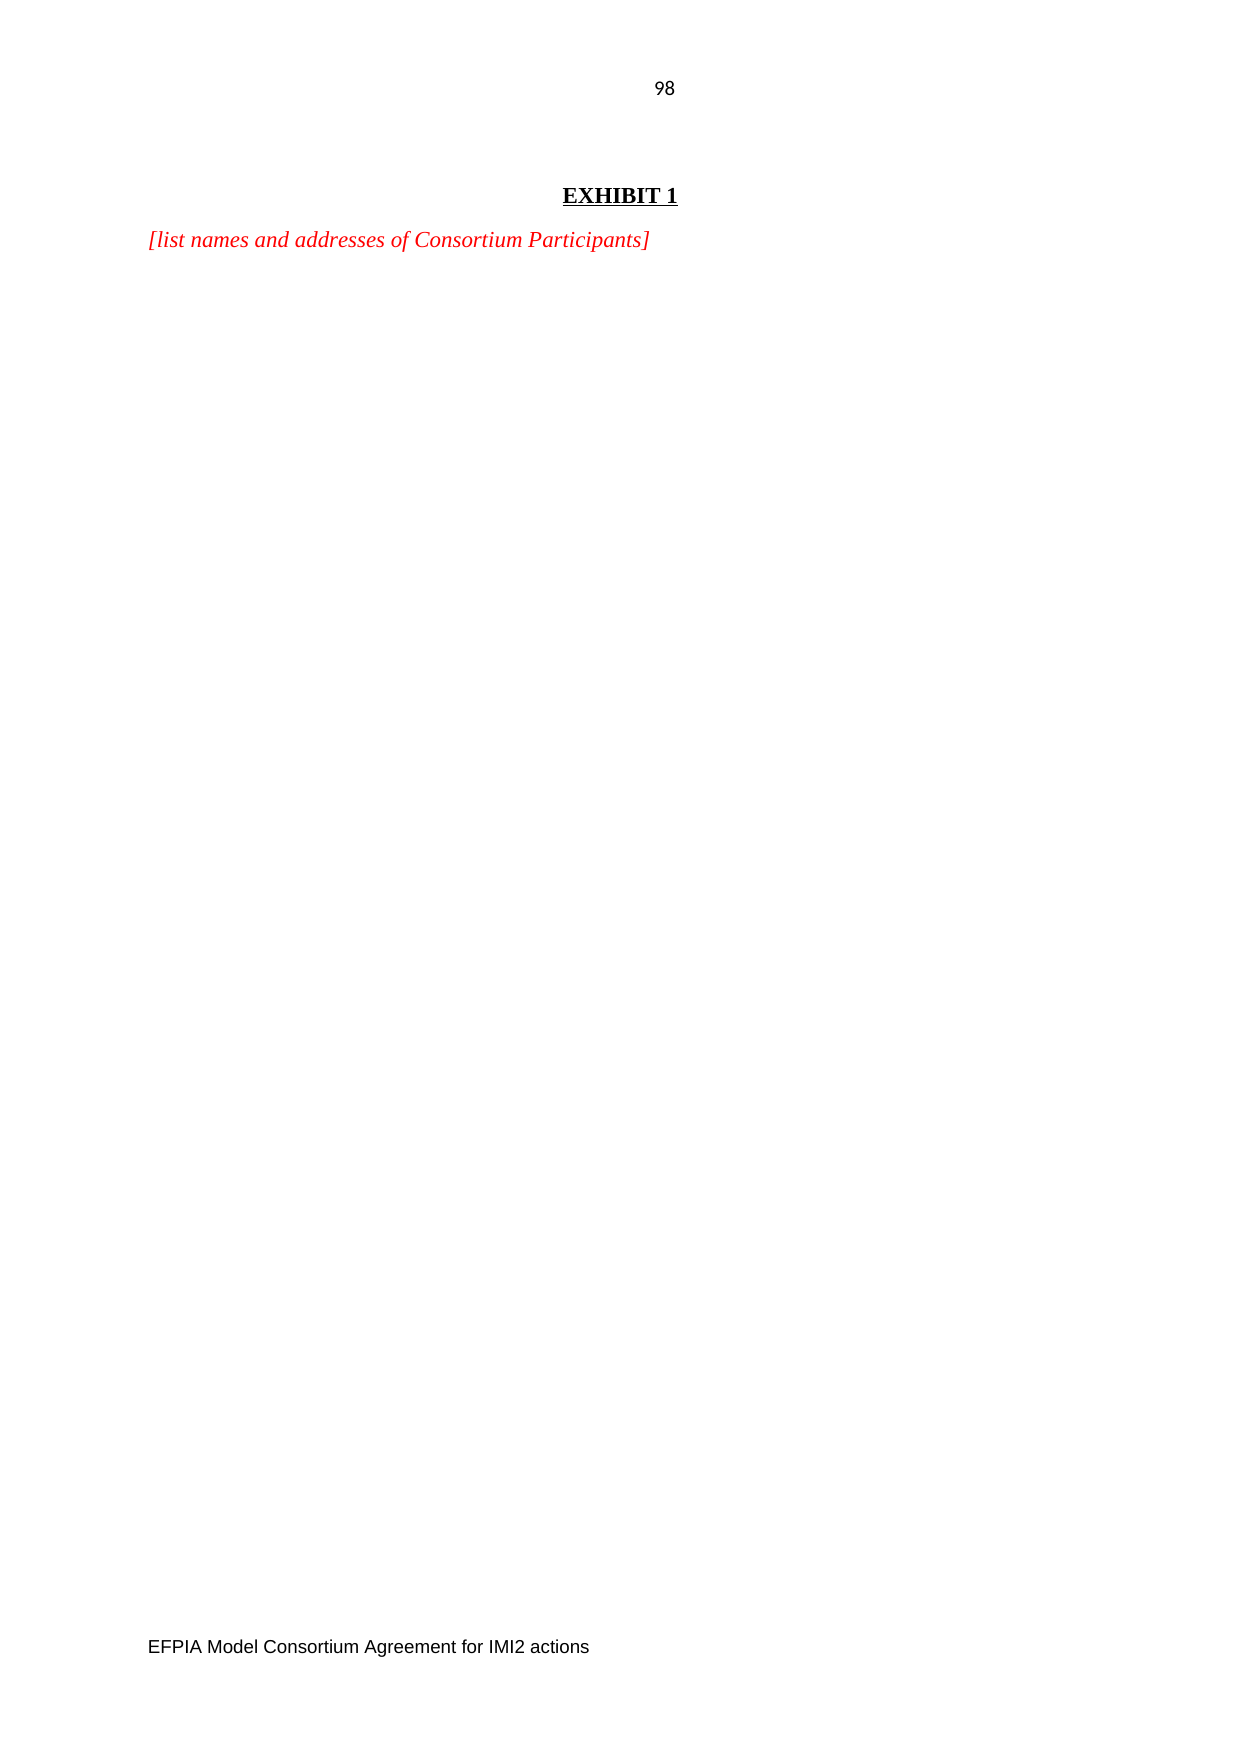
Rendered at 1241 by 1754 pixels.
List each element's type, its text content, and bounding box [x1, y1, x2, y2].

text [list names and addresses of Consortium Participants] [148, 221, 1092, 252]
text EXHIBIT 1 [148, 177, 1092, 208]
